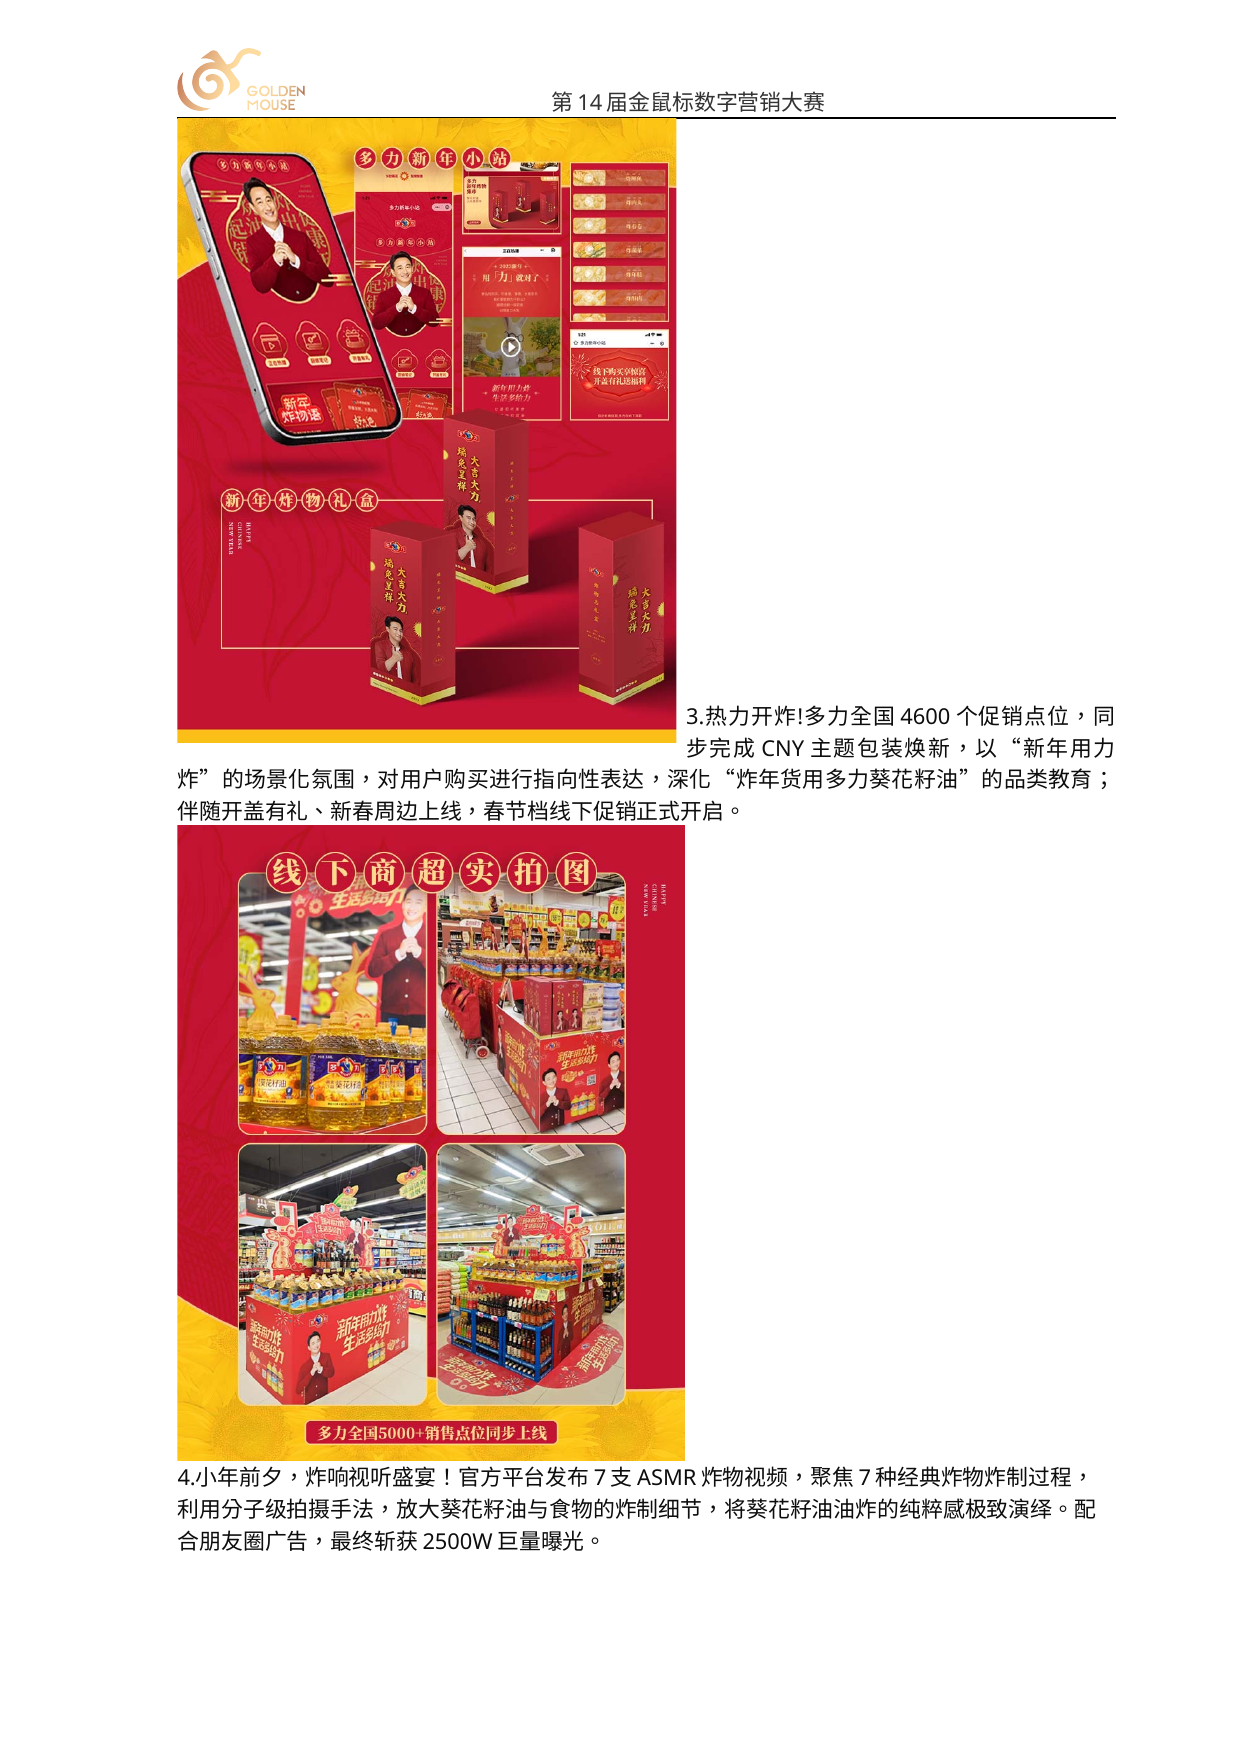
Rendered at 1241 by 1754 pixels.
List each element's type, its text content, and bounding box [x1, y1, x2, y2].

picture [177, 118, 677, 743]
picture [177, 48, 305, 111]
list 3.热力开炸!多力全国4600个促销点位，同步完成CNY主题包装焕新，以“新年用力炸”的场景化氛围，对用户购买进行指向性表达，深化“炸年货用多力葵花籽油”的品类教育；伴随开盖有礼、新春周边上线，春节档线下促销正式开启。 [177, 699, 1116, 826]
list 4.小年前夕，炸响视听盛宴！官方平台发布7支ASMR炸物视频，聚焦7种经典炸物炸制过程， [177, 1460, 1116, 1492]
picture [177, 825, 685, 1461]
list 利用分子级拍摄手法，放大葵花籽油与食物的炸制细节，将葵花籽油油炸的纯粹感极致演绎。配合朋友圈广告，最终斩获2500W巨量曝光。 [177, 1492, 1116, 1556]
